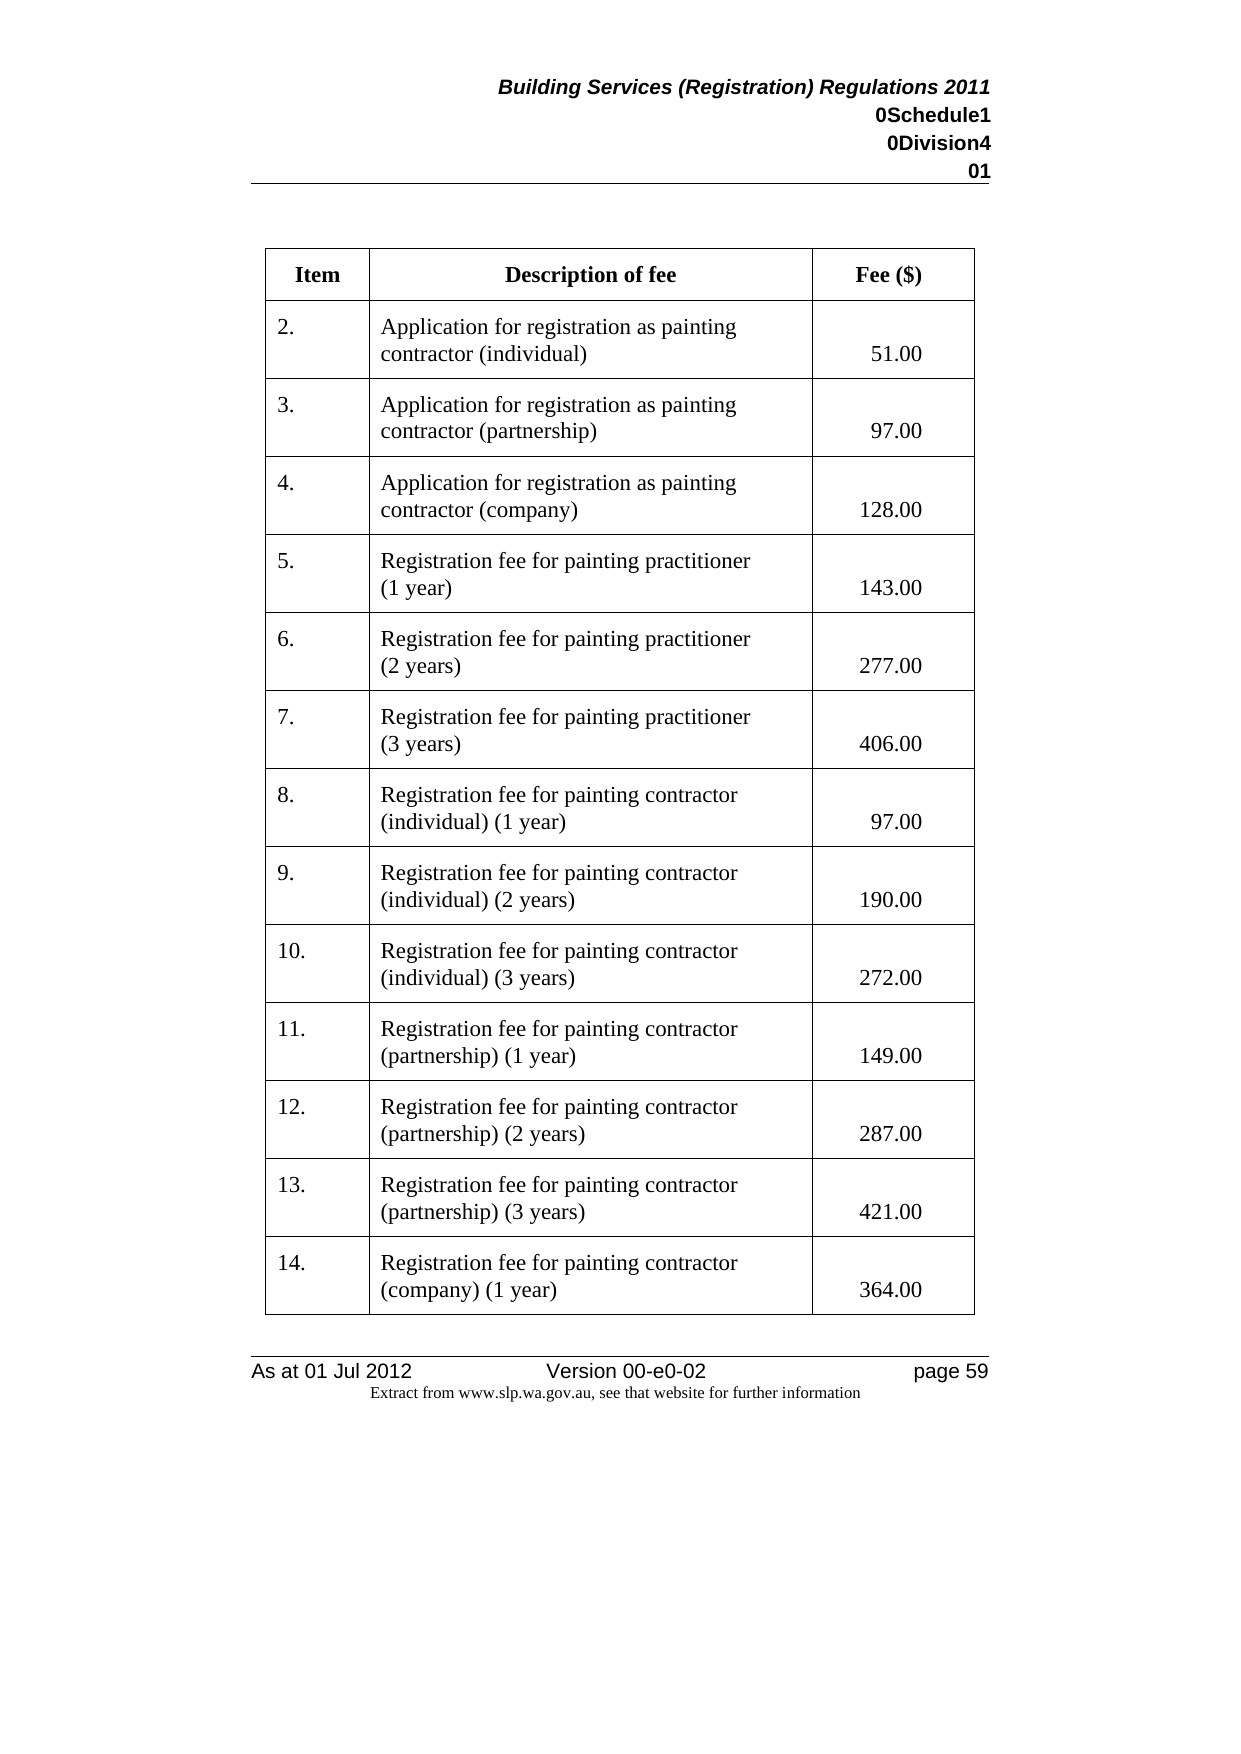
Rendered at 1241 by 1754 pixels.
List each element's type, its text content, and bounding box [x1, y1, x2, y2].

table_cell 12. [266, 1081, 369, 1158]
table_cell 13. [266, 1159, 369, 1236]
table_cell 149.00 [813, 1003, 974, 1080]
table_cell Registration fee for painting practitioner (3 years) [370, 691, 812, 768]
table_cell 7. [266, 691, 369, 768]
table_cell 8. [266, 769, 369, 846]
table_cell 190.00 [813, 847, 974, 924]
table_cell 272.00 [813, 925, 974, 1002]
table_cell 4. [266, 457, 369, 534]
table_cell 128.00 [813, 457, 974, 534]
table_header Description of fee [370, 249, 812, 300]
table_cell 143.00 [813, 535, 974, 612]
table_cell 9. [266, 847, 369, 924]
table_cell Registration fee for painting contractor (partnership) (2 years) [370, 1081, 812, 1158]
table_cell Registration fee for painting contractor (partnership) (3 years) [370, 1159, 812, 1236]
table_cell Registration fee for painting contractor (partnership) (1 year) [370, 1003, 812, 1080]
table_cell 3. [266, 379, 369, 456]
table_cell Registration fee for painting practitioner (1 year) [370, 535, 812, 612]
table_cell Registration fee for painting contractor (company) (1 year) [370, 1237, 812, 1314]
table_cell 5. [266, 535, 369, 612]
table_cell Registration fee for painting contractor (individual) (2 years) [370, 847, 812, 924]
table_cell Application for registration as painting contractor (partnership) [370, 379, 812, 456]
table_cell 2. [266, 301, 369, 378]
table_cell 97.00 [813, 379, 974, 456]
table_cell Registration fee for painting practitioner (2 years) [370, 613, 812, 690]
table_cell Registration fee for painting contractor (individual) (1 year) [370, 769, 812, 846]
table_cell 14. [266, 1237, 369, 1314]
table_header Fee ($) [813, 249, 974, 300]
table_cell 421.00 [813, 1159, 974, 1236]
table_cell 364.00 [813, 1237, 974, 1314]
table_header Item [266, 249, 369, 300]
table_cell 97.00 [813, 769, 974, 846]
table_cell 51.00 [813, 301, 974, 378]
table_cell Application for registration as painting contractor (company) [370, 457, 812, 534]
table_cell 11. [266, 1003, 369, 1080]
table_cell 287.00 [813, 1081, 974, 1158]
table_cell 406.00 [813, 691, 974, 768]
table_cell 277.00 [813, 613, 974, 690]
table_cell Registration fee for painting contractor (individual) (3 years) [370, 925, 812, 1002]
table_cell 10. [266, 925, 369, 1002]
table_cell Application for registration as painting contractor (individual) [370, 301, 812, 378]
table_cell 6. [266, 613, 369, 690]
